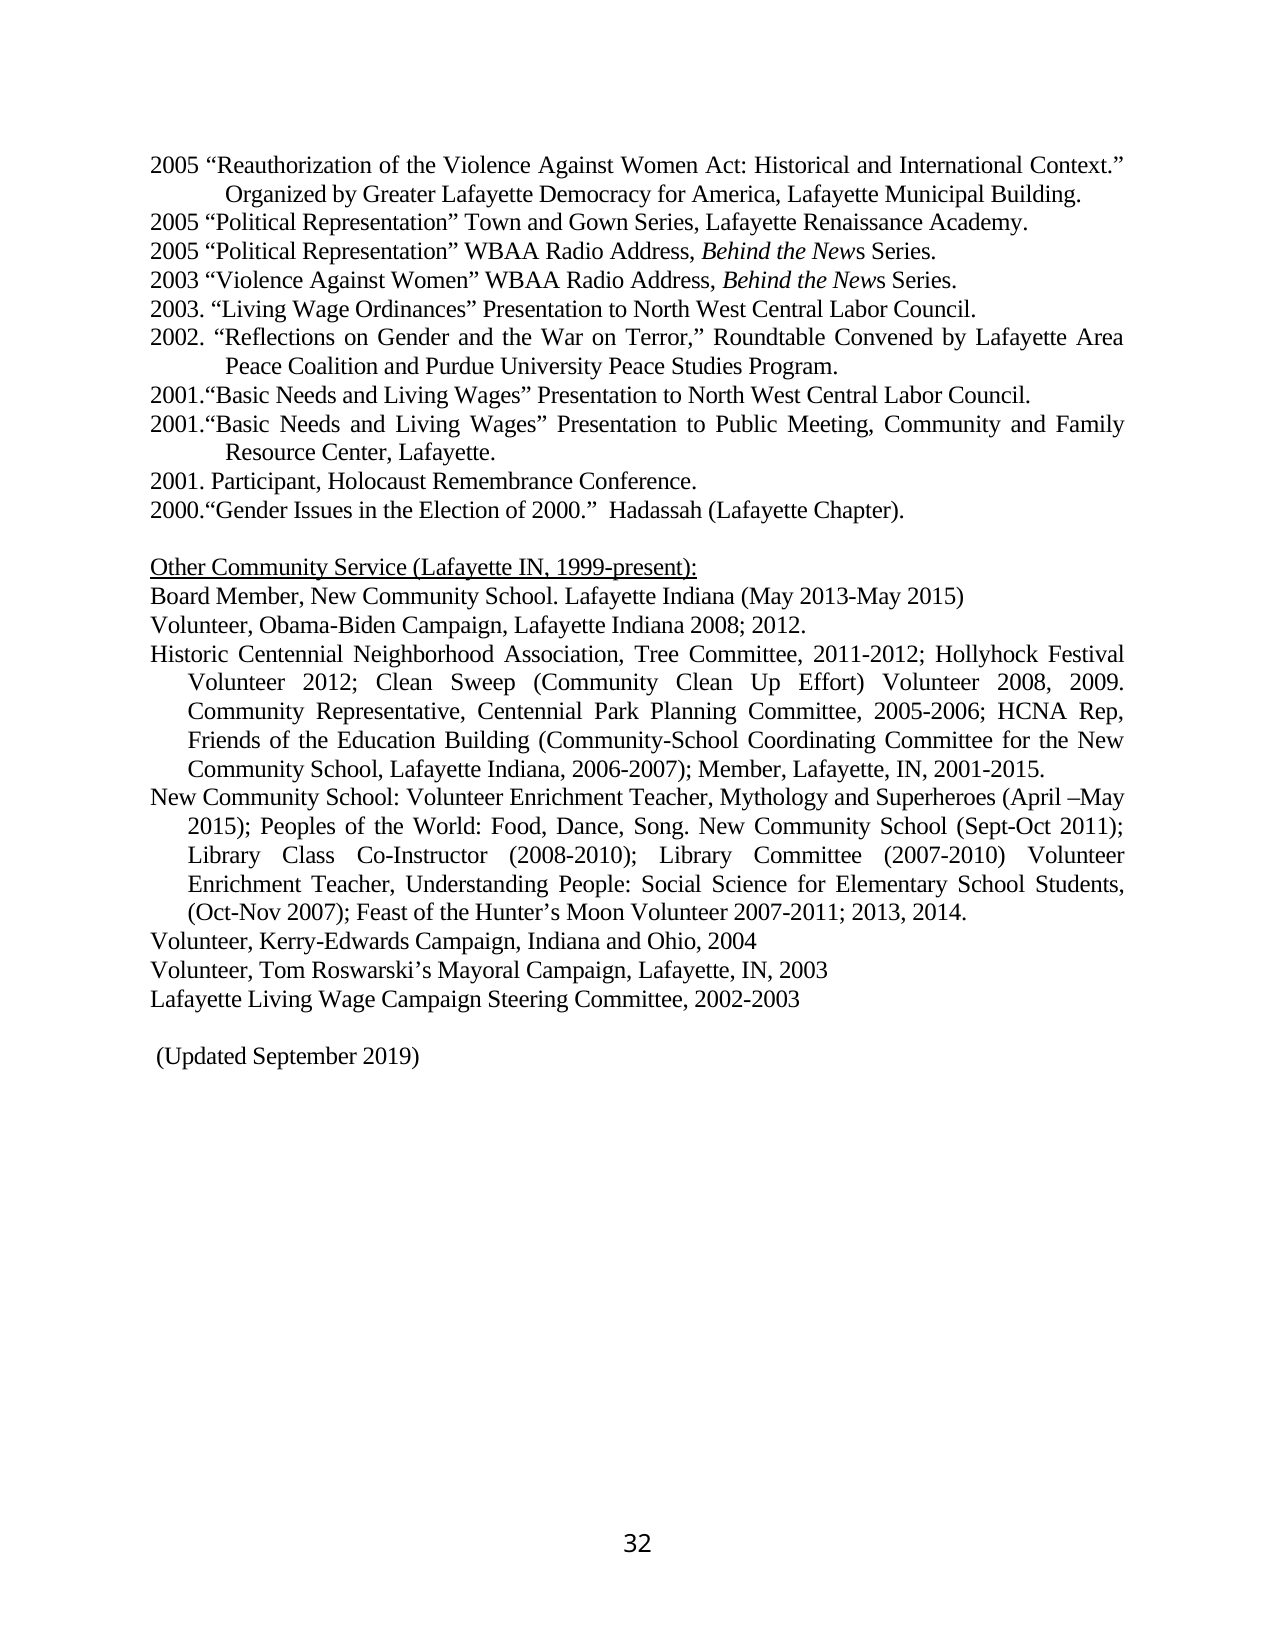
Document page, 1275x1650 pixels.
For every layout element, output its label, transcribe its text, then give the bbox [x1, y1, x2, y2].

text Volunteer, Tom Roswarski’s Mayoral Campaign, Lafayette, IN, 2003 [150, 955, 1125, 984]
text 2005 “Reauthorization of the Violence Against Women Act: Historical and International Context.” Organized by Greater Lafayette Democracy for America, Lafayette Municipal Building. [150, 150, 1125, 207]
text Volunteer, Obama-Biden Campaign, Lafayette Indiana 2008; 2012. [150, 610, 1125, 639]
text 2001.“Basic Needs and Living Wages” Presentation to North West Central Labor Council. [150, 380, 1125, 409]
text 2003. “Living Wage Ordinances” Presentation to North West Central Labor Council. [150, 294, 1125, 322]
text 2001. Participant, Holocaust Remembrance Conference. [150, 466, 1125, 495]
text New Community School: Volunteer Enrichment Teacher, Mythology and Superheroes (April –May 2015); Peoples of the World: Food, Dance, Song. New Community School (Sept-Oct 2011); Library Class Co-Instructor (2008-2010); Library Committee (2007-2010) Volunteer Enrichment Teacher, Understanding People: Social Science for Elementary School Students, (Oct-Nov 2007); Feast of the Hunter’s Moon Volunteer 2007-2011; 2013, 2014. [150, 782, 1125, 926]
text 2000.“Gender Issues in the Election of 2000.” Hadassah (Lafayette Chapter). [150, 495, 1125, 524]
text 2005 “Political Representation” Town and Gown Series, Lafayette Renaissance Academy. [150, 207, 1125, 236]
text 2005 “Political Representation” WBAA Radio Address, Behind the News Series. [150, 236, 1125, 265]
text Other Community Service (Lafayette IN, 1999-present): [150, 552, 1125, 581]
text Board Member, New Community School. Lafayette Indiana (May 2013-May 2015) [150, 581, 1125, 610]
text 2001.“Basic Needs and Living Wages” Presentation to Public Meeting, Community and Family Resource Center, Lafayette. [150, 409, 1125, 466]
text 2002. “Reflections on Gender and the War on Terror,” Roundtable Convened by Lafayette Area Peace Coalition and Purdue University Peace Studies Program. [150, 322, 1125, 380]
text Historic Centennial Neighborhood Association, Tree Committee, 2011-2012; Hollyhock Festival Volunteer 2012; Clean Sweep (Community Clean Up Effort) Volunteer 2008, 2009. Community Representative, Centennial Park Planning Committee, 2005-2006; HCNA Rep, Friends of the Education Building (Community-School Coordinating Committee for the New Community School, Lafayette Indiana, 2006-2007); Member, Lafayette, IN, 2001-2015. [150, 639, 1125, 782]
text Lafayette Living Wage Campaign Steering Committee, 2002-2003 [150, 984, 1125, 1012]
text 2003 “Violence Against Women” WBAA Radio Address, Behind the News Series. [150, 265, 1125, 294]
text (Updated September 2019) [150, 1041, 1125, 1070]
text Volunteer, Kerry-Edwards Campaign, Indiana and Ohio, 2004 [150, 926, 1125, 955]
